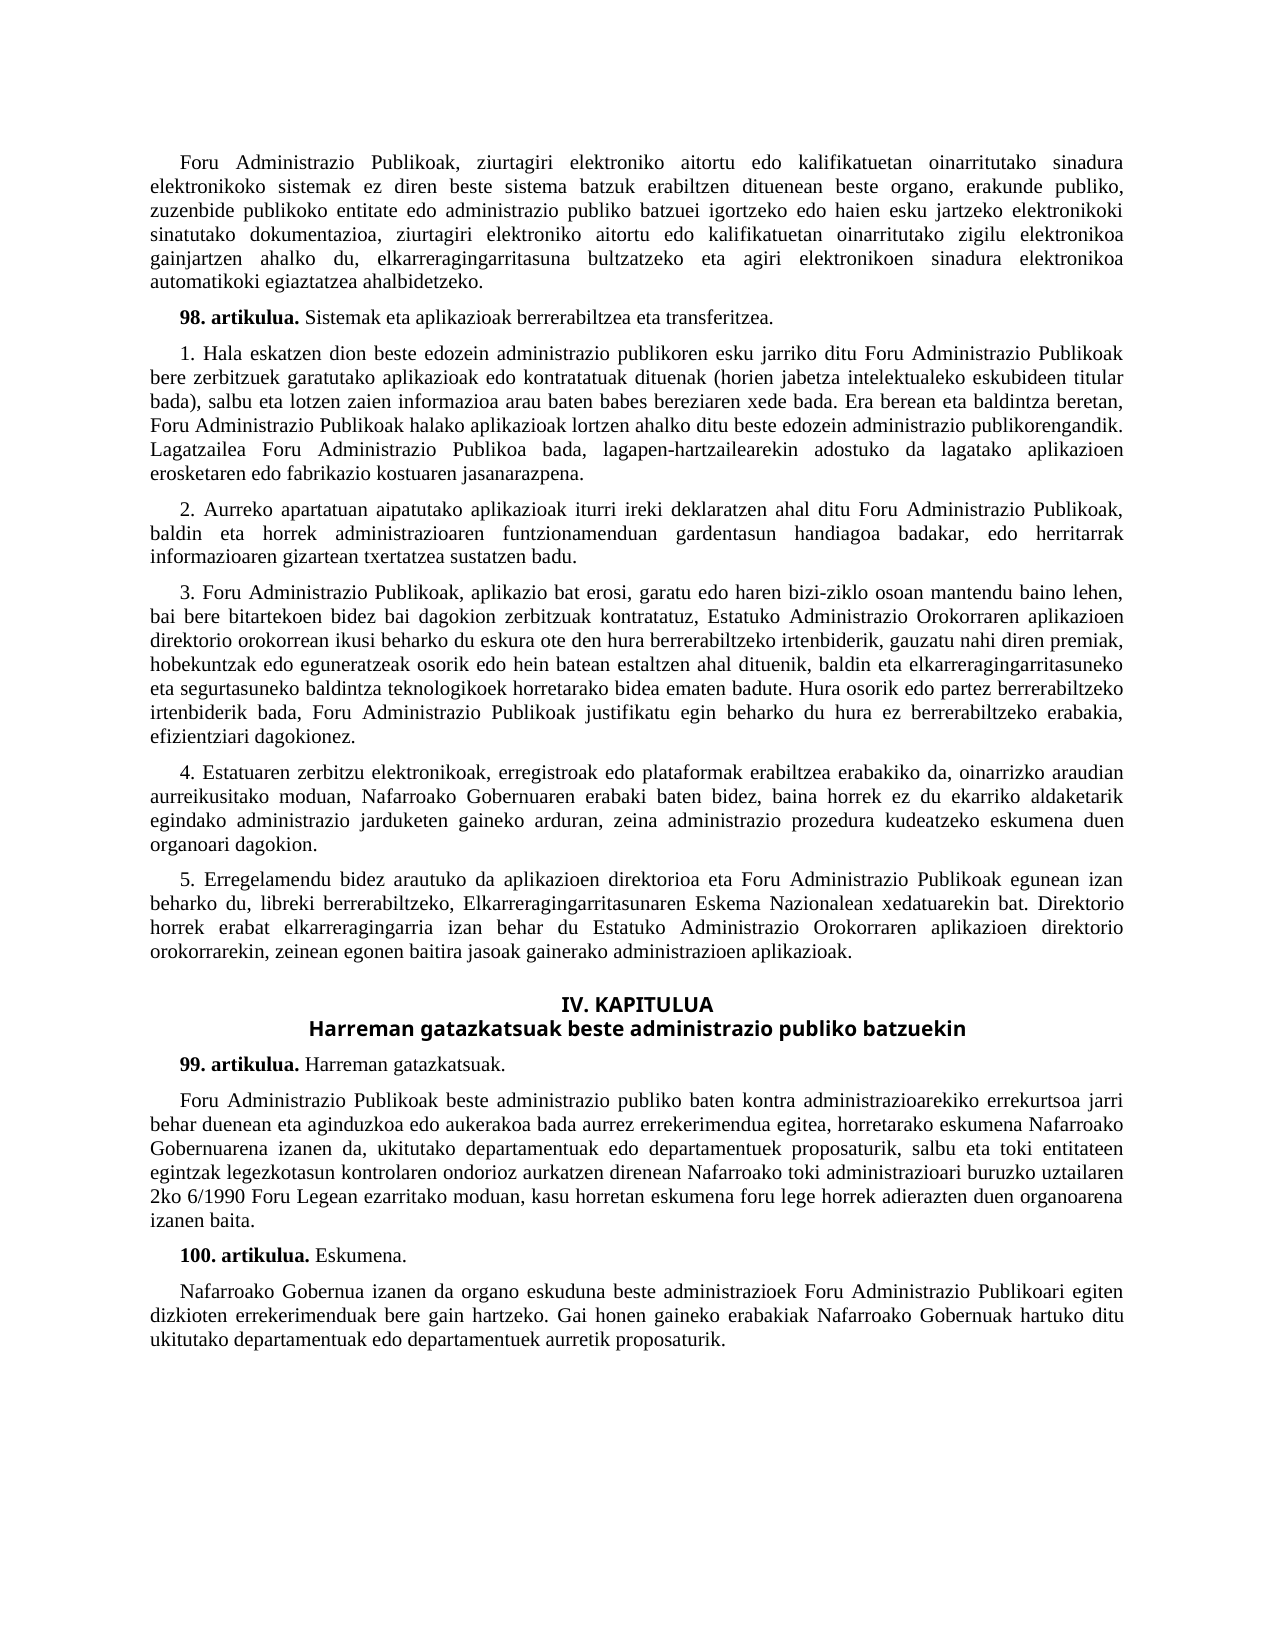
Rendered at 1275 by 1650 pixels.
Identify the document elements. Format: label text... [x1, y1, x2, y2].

text 1. Hala eskatzen dion beste edozein administrazio publikoren esku jarriko ditu Foru Administrazio Publikoak bere zerbitzuek garatutako aplikazioak edo kontratatuak dituenak (horien jabetza intelektualeko eskubideen titular bada), salbu eta lotzen zaien informazioa arau baten babes bereziaren xede bada. Era berean eta baldintza beretan, Foru Administrazio Publikoak halako aplikazioak lortzen ahalko ditu beste edozein administrazio publikorengandik. Lagatzailea Foru Administrazio Publikoa bada, lagapen-hartzailearekin adostuko da lagatako aplikazioen erosketaren edo fabrikazio kostuaren jasanarazpena. [150, 341, 1125, 485]
text 2. Aurreko apartatuan aipatutako aplikazioak iturri ireki deklaratzen ahal ditu Foru Administrazio Publikoak, baldin eta horrek administrazioaren funtzionamenduan gardentasun handiagoa badakar, edo herritarrak informazioaren gizartean txertatzea sustatzen badu. [150, 497, 1125, 569]
text 3. Foru Administrazio Publikoak, aplikazio bat erosi, garatu edo haren bizi-ziklo osoan mantendu baino lehen, bai bere bitartekoen bidez bai dagokion zerbitzuak kontratatuz, Estatuko Administrazio Orokorraren aplikazioen direktorio orokorrean ikusi beharko du eskura ote den hura berrerabiltzeko irtenbiderik, gauzatu nahi diren premiak, hobekuntzak edo eguneratzeak osorik edo hein batean estaltzen ahal dituenik, baldin eta elkarreragingarritasuneko eta segurtasuneko baldintza teknologikoek horretarako bidea ematen badute. Hura osorik edo partez berrerabiltzeko irtenbiderik bada, Foru Administrazio Publikoak justifikatu egin beharko du hura ez berrerabiltzeko erabakia, efizientziari dagokionez. [150, 580, 1125, 748]
text Foru Administrazio Publikoak beste administrazio publiko baten kontra administrazioarekiko errekurtsoa jarri behar duenean eta aginduzkoa edo aukerakoa bada aurrez errekerimendua egitea, horretarako eskumena Nafarroako Gobernuarena izanen da, ukitutako departamentuak edo departamentuek proposaturik, salbu eta toki entitateen egintzak legezkotasun kontrolaren ondorioz aurkatzen direnean Nafarroako toki administrazioari buruzko uztailaren 2ko 6/1990 Foru Legean ezarritako moduan, kasu horretan eskumena foru lege horrek adierazten duen organoarena izanen baita. [150, 1088, 1125, 1232]
text 4. Estatuaren zerbitzu elektronikoak, erregistroak edo plataformak erabiltzea erabakiko da, oinarrizko araudian aurreikusitako moduan, Nafarroako Gobernuaren erabaki baten bidez, baina horrek ez du ekarriko aldaketarik egindako administrazio jarduketen gaineko arduran, zeina administrazio prozedura kudeatzeko eskumena duen organoari dagokion. [150, 760, 1125, 856]
text Foru Administrazio Publikoak, ziurtagiri elektroniko aitortu edo kalifikatuetan oinarritutako sinadura elektronikoko sistemak ez diren beste sistema batzuk erabiltzen dituenean beste organo, erakunde publiko, zuzenbide publikoko entitate edo administrazio publiko batzuei igortzeko edo haien esku jartzeko elektronikoki sinatutako dokumentazioa, ziurtagiri elektroniko aitortu edo kalifikatuetan oinarritutako zigilu elektronikoa gainjartzen ahalko du, elkarreragingarritasuna bultzatzeko eta agiri elektronikoen sinadura elektronikoa automatikoki egiaztatzea ahalbidetzeko. [150, 150, 1125, 294]
text 5. Erregelamendu bidez arautuko da aplikazioen direktorioa eta Foru Administrazio Publikoak egunean izan beharko du, libreki berrerabiltzeko, Elkarreragingarritasunaren Eskema Nazionalean xedatuarekin bat. Direktorio horrek erabat elkarreragingarria izan behar du Estatuko Administrazio Orokorraren aplikazioen direktorio orokorrarekin, zeinean egonen baitira jasoak gainerako administrazioen aplikazioak. [150, 867, 1125, 963]
text 99. artikulua. Harreman gatazkatsuak. [150, 1052, 1125, 1076]
text 98. artikulua. Sistemak eta aplikazioak berrerabiltzea eta transferitzea. [150, 306, 1125, 329]
text IV. KAPITULUA Harreman gatazkatsuak beste administrazio publiko batzuekin [150, 993, 1125, 1041]
text Nafarroako Gobernua izanen da organo eskuduna beste administrazioek Foru Administrazio Publikoari egiten dizkioten errekerimenduak bere gain hartzeko. Gai honen gaineko erabakiak Nafarroako Gobernuak hartuko ditu ukitutako departamentuak edo departamentuek aurretik proposaturik. [150, 1279, 1125, 1351]
text 100. artikulua. Eskumena. [150, 1244, 1125, 1268]
